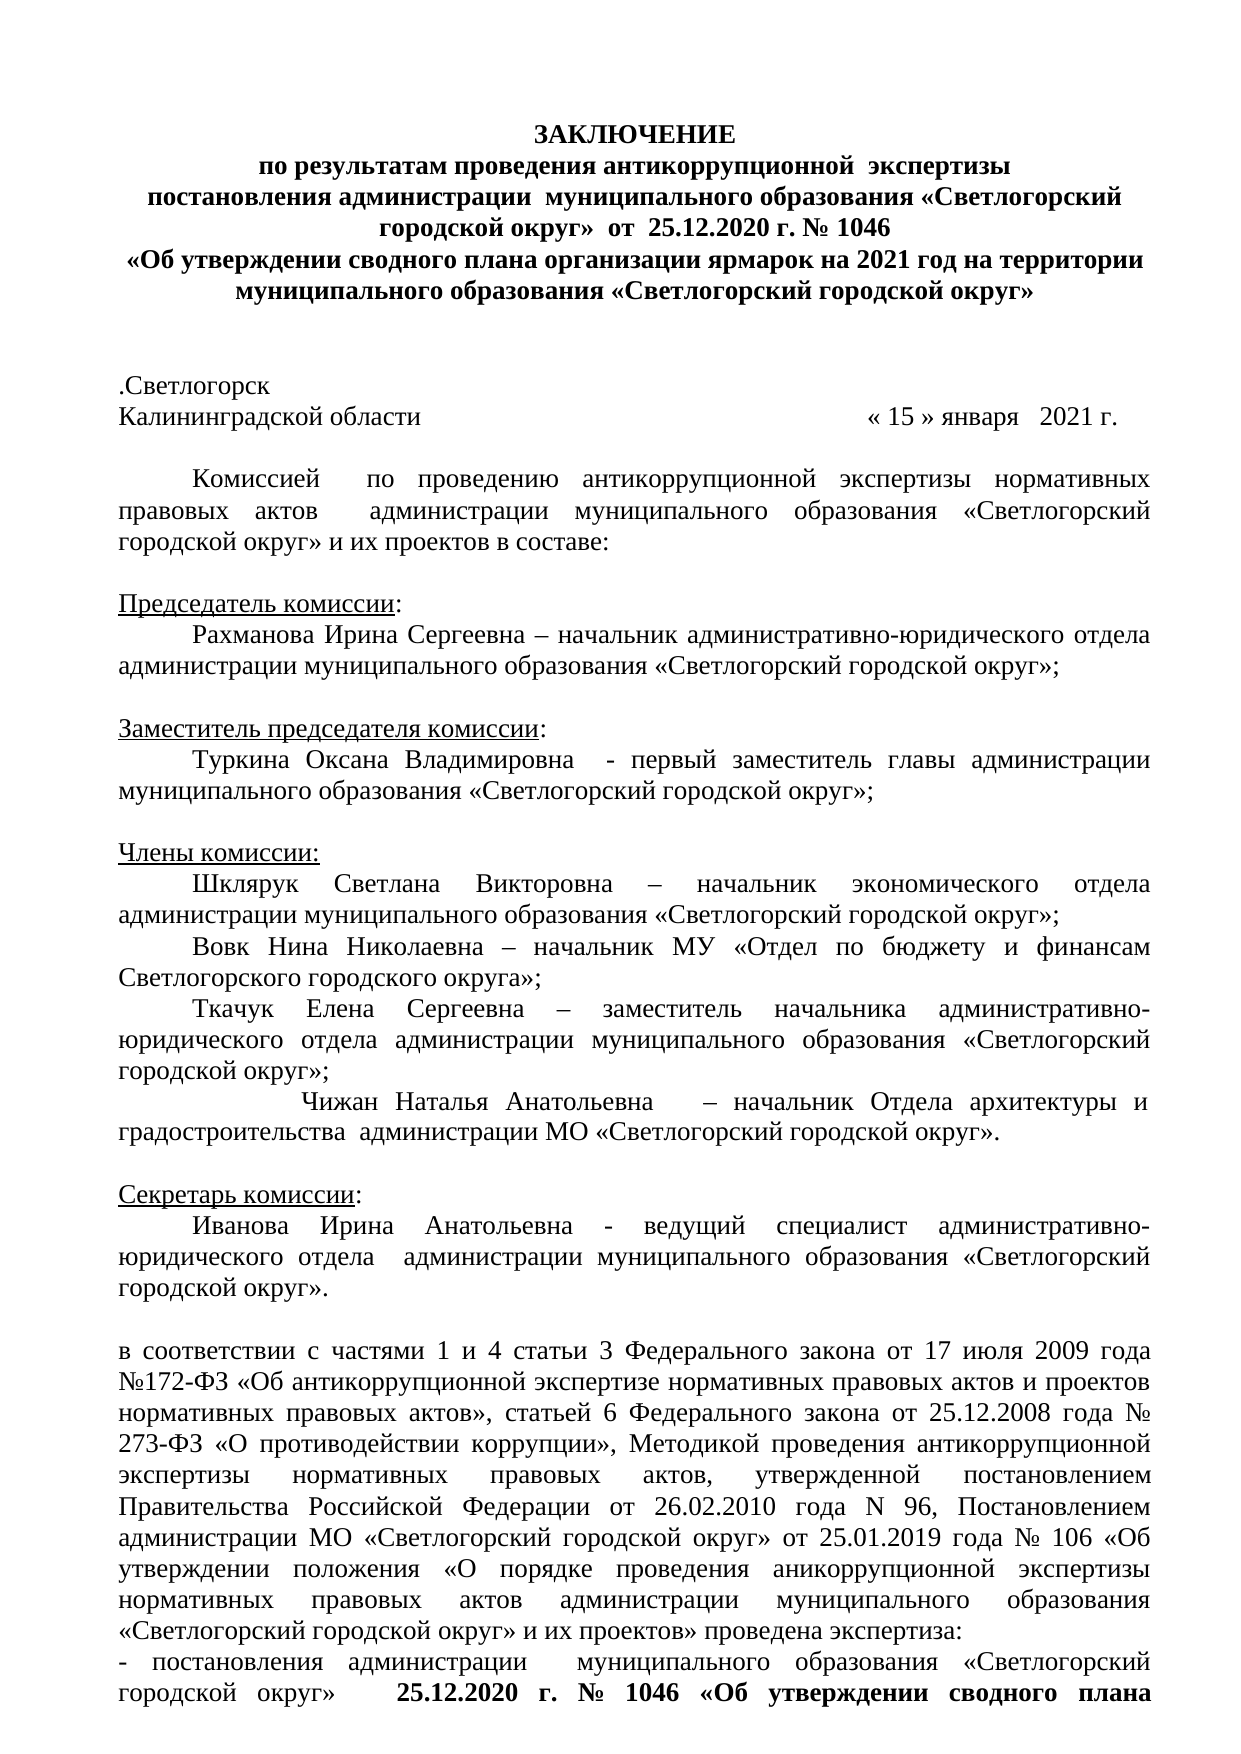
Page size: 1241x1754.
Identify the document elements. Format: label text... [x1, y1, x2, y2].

text Шклярук Светлана Викторовна – начальник экономического отдела администрации муниципального образования «Светлогорский городской округ»; [118, 867, 1152, 930]
text «Об утверждении сводного плана организации ярмарок на 2021 год на территории муниципального образования «Светлогорский городской округ» [118, 243, 1152, 305]
text Заместитель председателя комиссии: [118, 712, 1152, 743]
text Комиссией по проведению антикоррупционной экспертизы нормативных правовых актов администрации муниципального образования «Светлогорский городской округ» и их проектов в составе: [118, 463, 1152, 556]
text Председатель комиссии: [118, 587, 1152, 618]
text Члены комиссии: [118, 836, 1152, 867]
text .Светлогорск [118, 369, 1152, 400]
text Туркина Оксана Владимировна - первый заместитель главы администрации муниципального образования «Светлогорский городской округ»; [118, 743, 1152, 805]
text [118, 1645, 1152, 1708]
text Рахманова Ирина Сергеевна – начальник административно-юридического отдела администрации муниципального образования «Светлогорский городской округ»; [118, 618, 1152, 681]
text Ткачук Елена Сергеевна – заместитель начальника административно-юридического отдела администрации муниципального образования «Светлогорский городской округ»; [118, 992, 1152, 1086]
text Вовк Нина Николаевна – начальник МУ «Отдел по бюджету и финансам Светлогорского городского округа»; [118, 930, 1152, 992]
text Калининградской области « 15 » января 2021 г. [118, 400, 1152, 431]
text Чижан Наталья Анатольевна – начальник Отдела архитектуры и градостроительства администрации МО «Светлогорский городской округ». [118, 1086, 1152, 1147]
text по результатам проведения антикоррупционной экспертизы [118, 149, 1152, 180]
text ЗАКЛЮЧЕНИЕ [118, 118, 1152, 149]
text постановления администрации муниципального образования «Светлогорский городской округ» от 25.12.2020 г. № 1046 [118, 180, 1152, 243]
text в соответствии с частями 1 и 4 статьи 3 Федерального закона от 17 июля 2009 года №172-ФЗ «Об антикоррупционной экспертизе нормативных правовых актов и проектов нормативных правовых актов», статьей 6 Федерального закона от 25.12.2008 года № 273-ФЗ «О противодействии коррупции», Методикой проведения антикоррупционной экспертизы нормативных правовых актов, утвержденной постановлением Правительства Российской Федерации от 26.02.2010 года N 96, Постановлением администрации МО «Светлогорский городской округ» от 25.01.2019 года № 106 «Об утверждении положения «О порядке проведения аникоррупционной экспертизы нормативных правовых актов администрации муниципального образования «Светлогорский городской округ» и их проектов» проведена экспертиза: [118, 1334, 1152, 1645]
text Секретарь комиссии: [118, 1178, 1152, 1209]
text Иванова Ирина Анатольевна - ведущий специалист административно-юридического отдела администрации муниципального образования «Светлогорский городской округ». [118, 1209, 1152, 1303]
